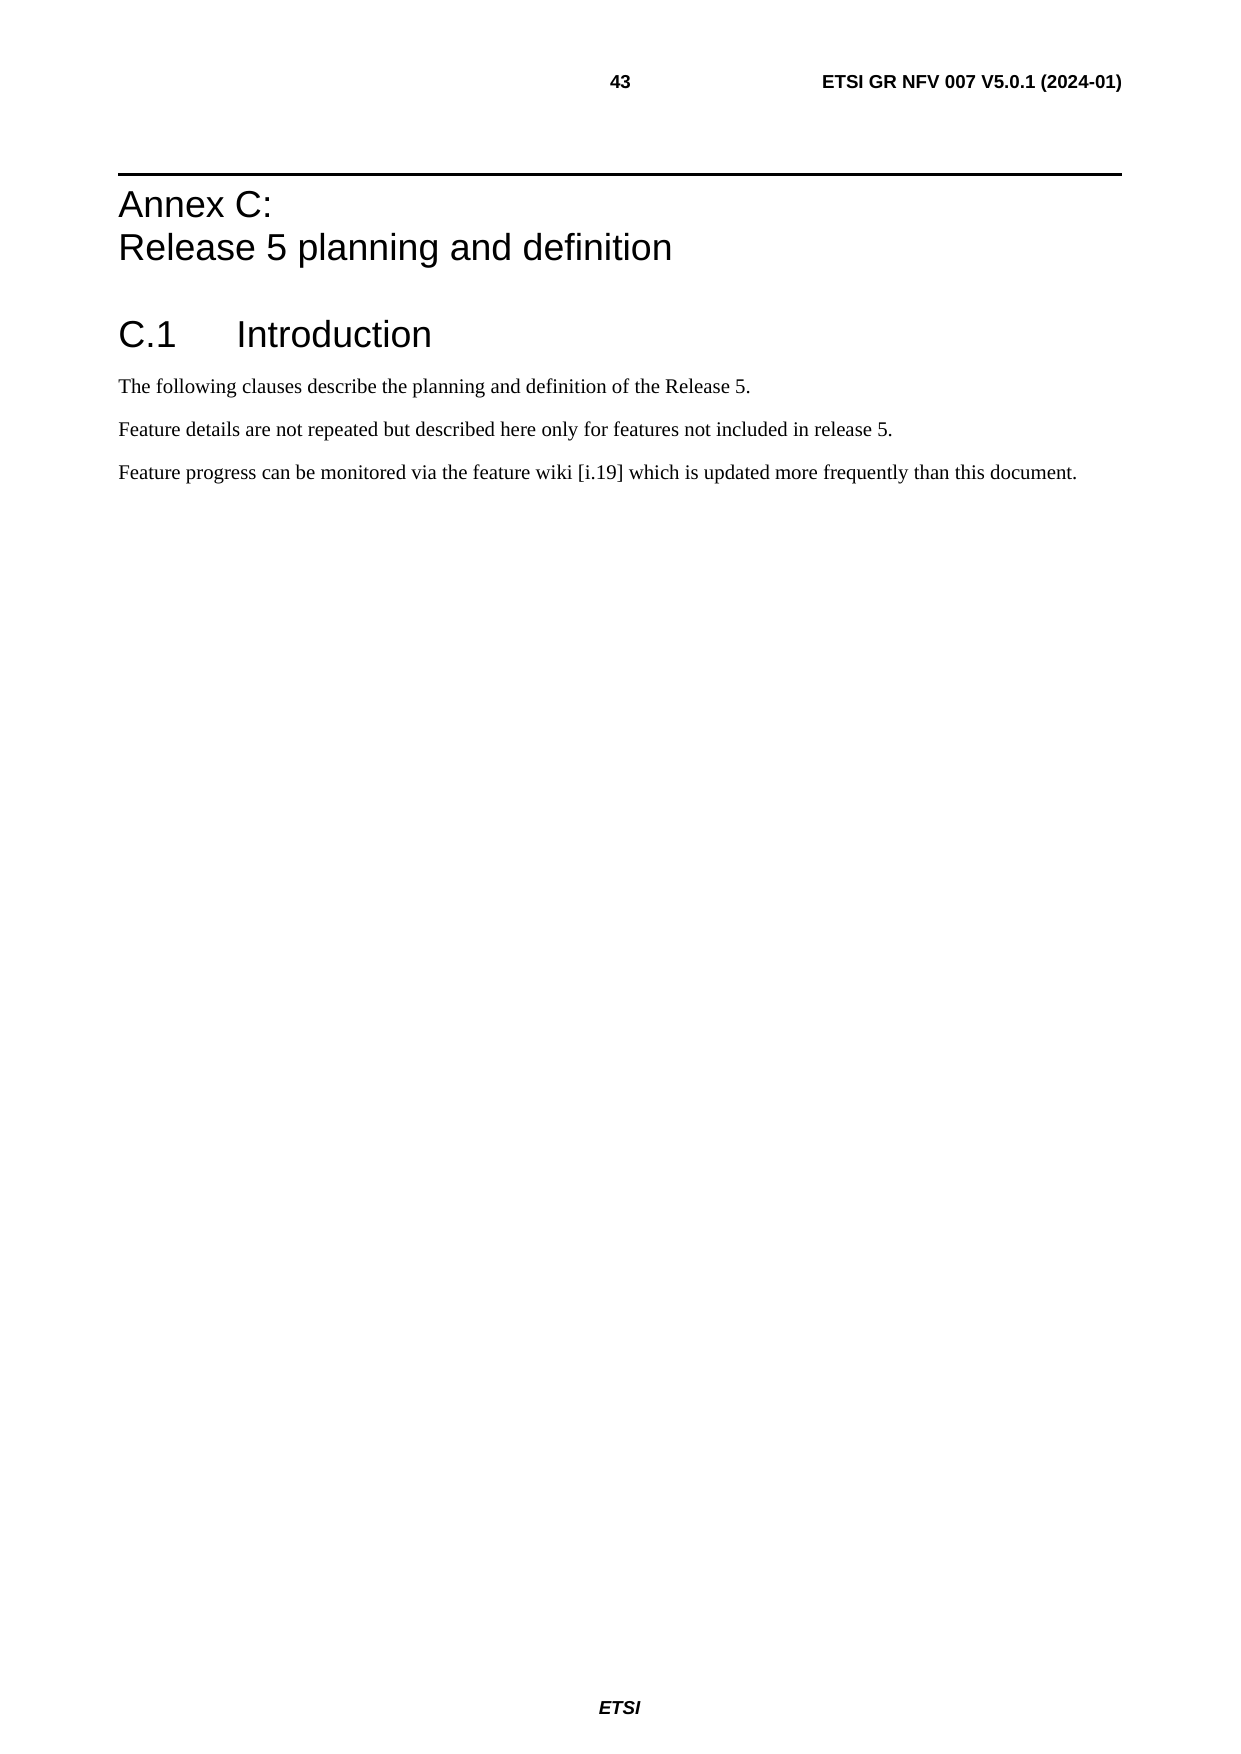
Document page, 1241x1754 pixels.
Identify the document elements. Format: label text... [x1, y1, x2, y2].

text Feature details are not repeated but described here only for features not included in release 5. [118, 417, 1122, 441]
subtitle C.1 Introduction [118, 303, 1122, 355]
subtitle Annex C: Release 5 planning and definition [118, 176, 1122, 268]
text Feature progress can be monitored via the feature wiki [i.19] which is updated more frequently than this document. [118, 459, 1122, 484]
text The following clauses describe the planning and definition of the Release 5. [118, 374, 1122, 398]
